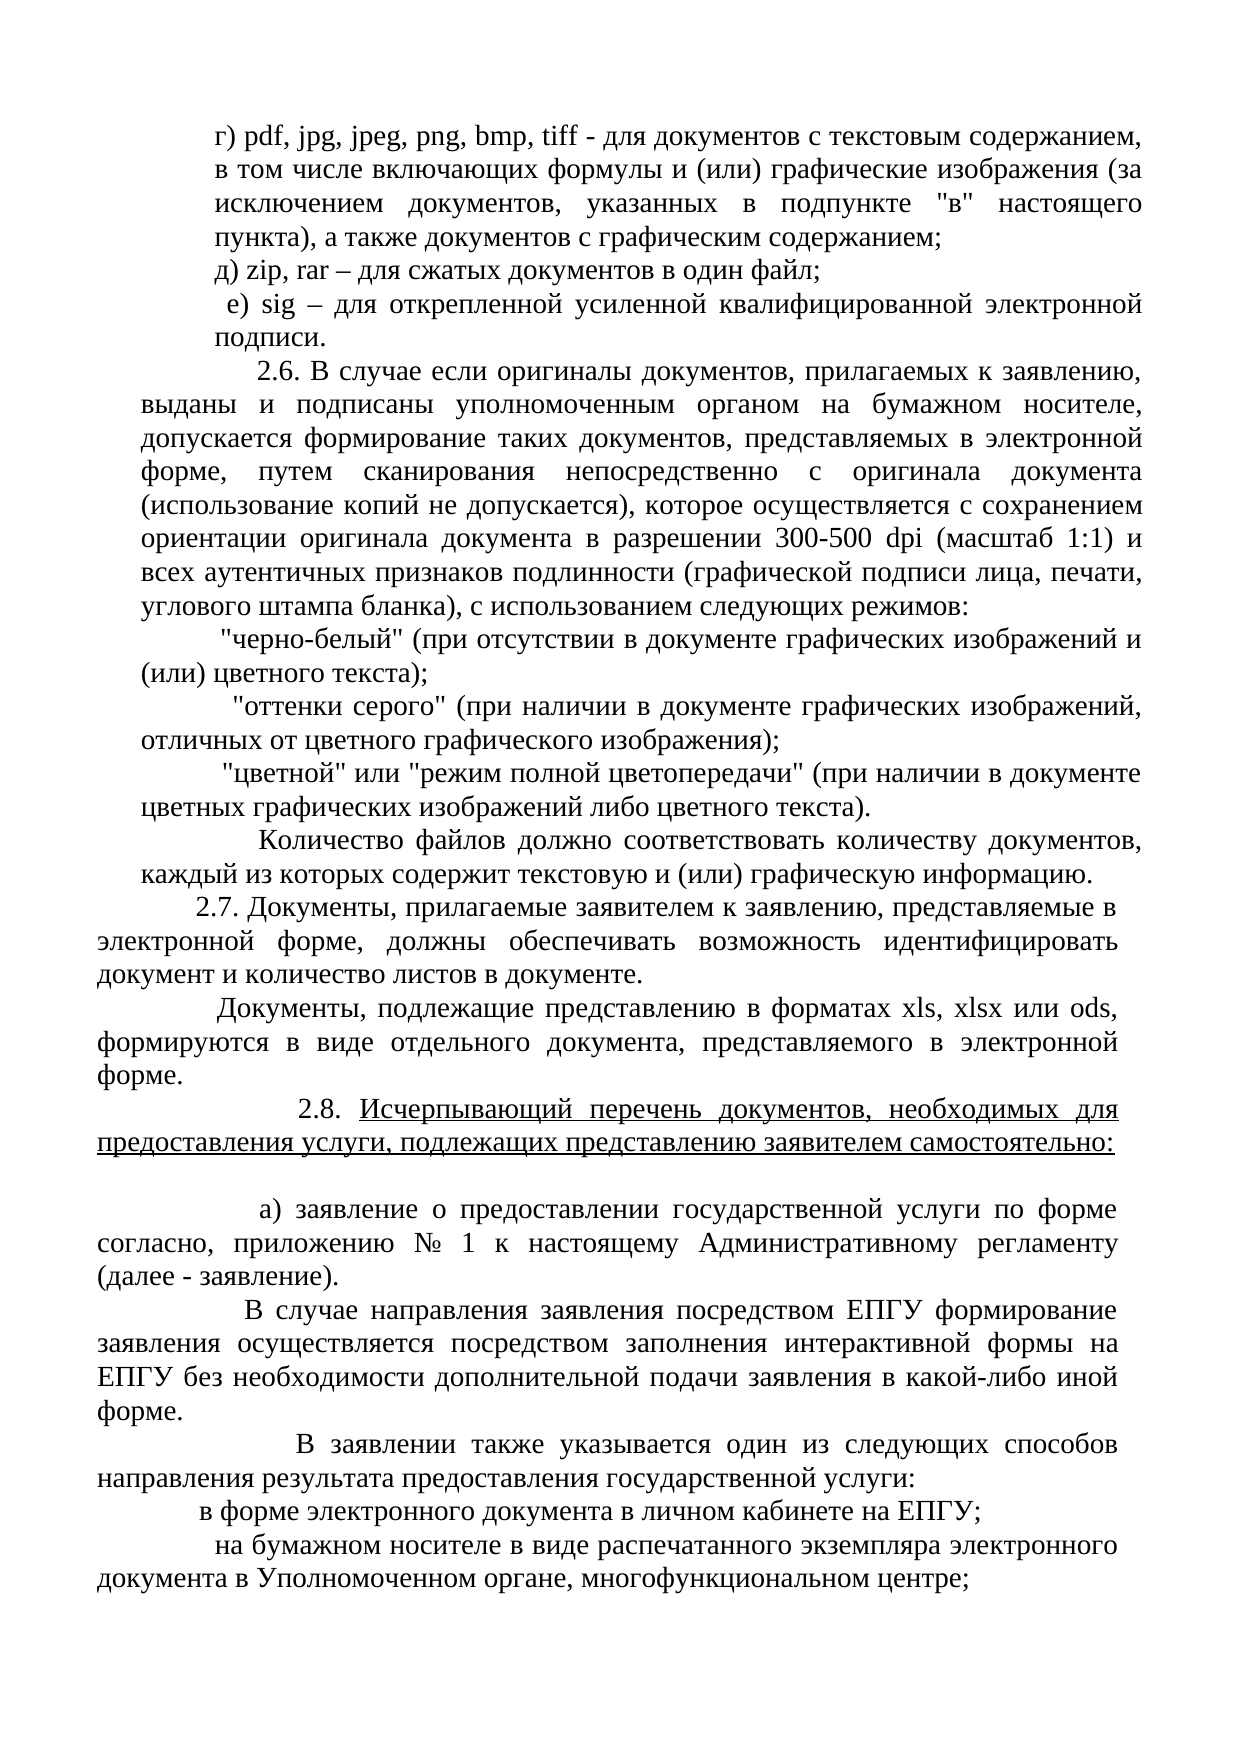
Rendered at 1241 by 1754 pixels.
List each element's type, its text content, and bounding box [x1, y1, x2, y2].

text "черно-белый" (при отсутствии в документе графических изображений и (или) цветного текста); [141, 621, 1143, 688]
list г) pdf, jpg, jpeg, png, bmp, tiff - для документов с текстовым содержанием, в том числе включающих формулы и (или) графические изображения (за исключением документов, указанных в подпункте "в" настоящего пункта), а также документов с графическим содержанием; [214, 118, 1143, 252]
text Количество файлов должно соответствовать количеству документов, каждый из которых содержит текстовую и (или) графическую информацию. [141, 822, 1143, 889]
text 2.6. В случае если оригиналы документов, прилагаемых к заявлению, выданы и подписаны уполномоченным органом на бумажном носителе, допускается формирование таких документов, представляемых в электронной форме, путем сканирования непосредственно с оригинала документа (использование копий не допускается), которое осуществляется с сохранением ориентации оригинала документа в разрешении 300-500 dpi (масштаб 1:1) и всех аутентичных признаков подлинности (графической подписи лица, печати, углового штампа бланка), с использованием следующих режимов: [141, 353, 1143, 621]
text 2.7. Документы, прилагаемые заявителем к заявлению, представляемые в электронной форме, должны обеспечивать возможность идентифицировать документ и количество листов в документе. [97, 889, 1119, 990]
text Документы, подлежащие представлению в форматах xls, xlsx или ods, формируются в виде отдельного документа, представляемого в электронной форме. [97, 990, 1119, 1091]
text 2.8. Исчерпывающий перечень документов, необходимых для предоставления услуги, подлежащих представлению заявителем самостоятельно: [97, 1091, 1119, 1158]
text "цветной" или "режим полной цветопередачи" (при наличии в документе цветных графических изображений либо цветного текста). [141, 755, 1143, 822]
list е) sig – для открепленной усиленной квалифицированной электронной подписи. [214, 286, 1143, 353]
text в форме электронного документа в личном кабинете на ЕПГУ; [97, 1493, 1119, 1527]
text а) заявление о предоставлении государственной услуги по форме согласно, приложению № 1 к настоящему Административному регламенту (далее - заявление). [97, 1191, 1119, 1292]
list д) zip, rar – для сжатых документов в один файл; [214, 252, 1143, 286]
text на бумажном носителе в виде распечатанного экземпляра электронного документа в Уполномоченном органе, многофункциональном центре; [97, 1527, 1119, 1594]
text "оттенки серого" (при наличии в документе графических изображений, отличных от цветного графического изображения); [141, 688, 1143, 755]
text В заявлении также указывается один из следующих способов направления результата предоставления государственной услуги: [97, 1426, 1119, 1493]
text В случае направления заявления посредством ЕПГУ формирование заявления осуществляется посредством заполнения интерактивной формы на ЕПГУ без необходимости дополнительной подачи заявления в какой-либо иной форме. [97, 1292, 1119, 1426]
